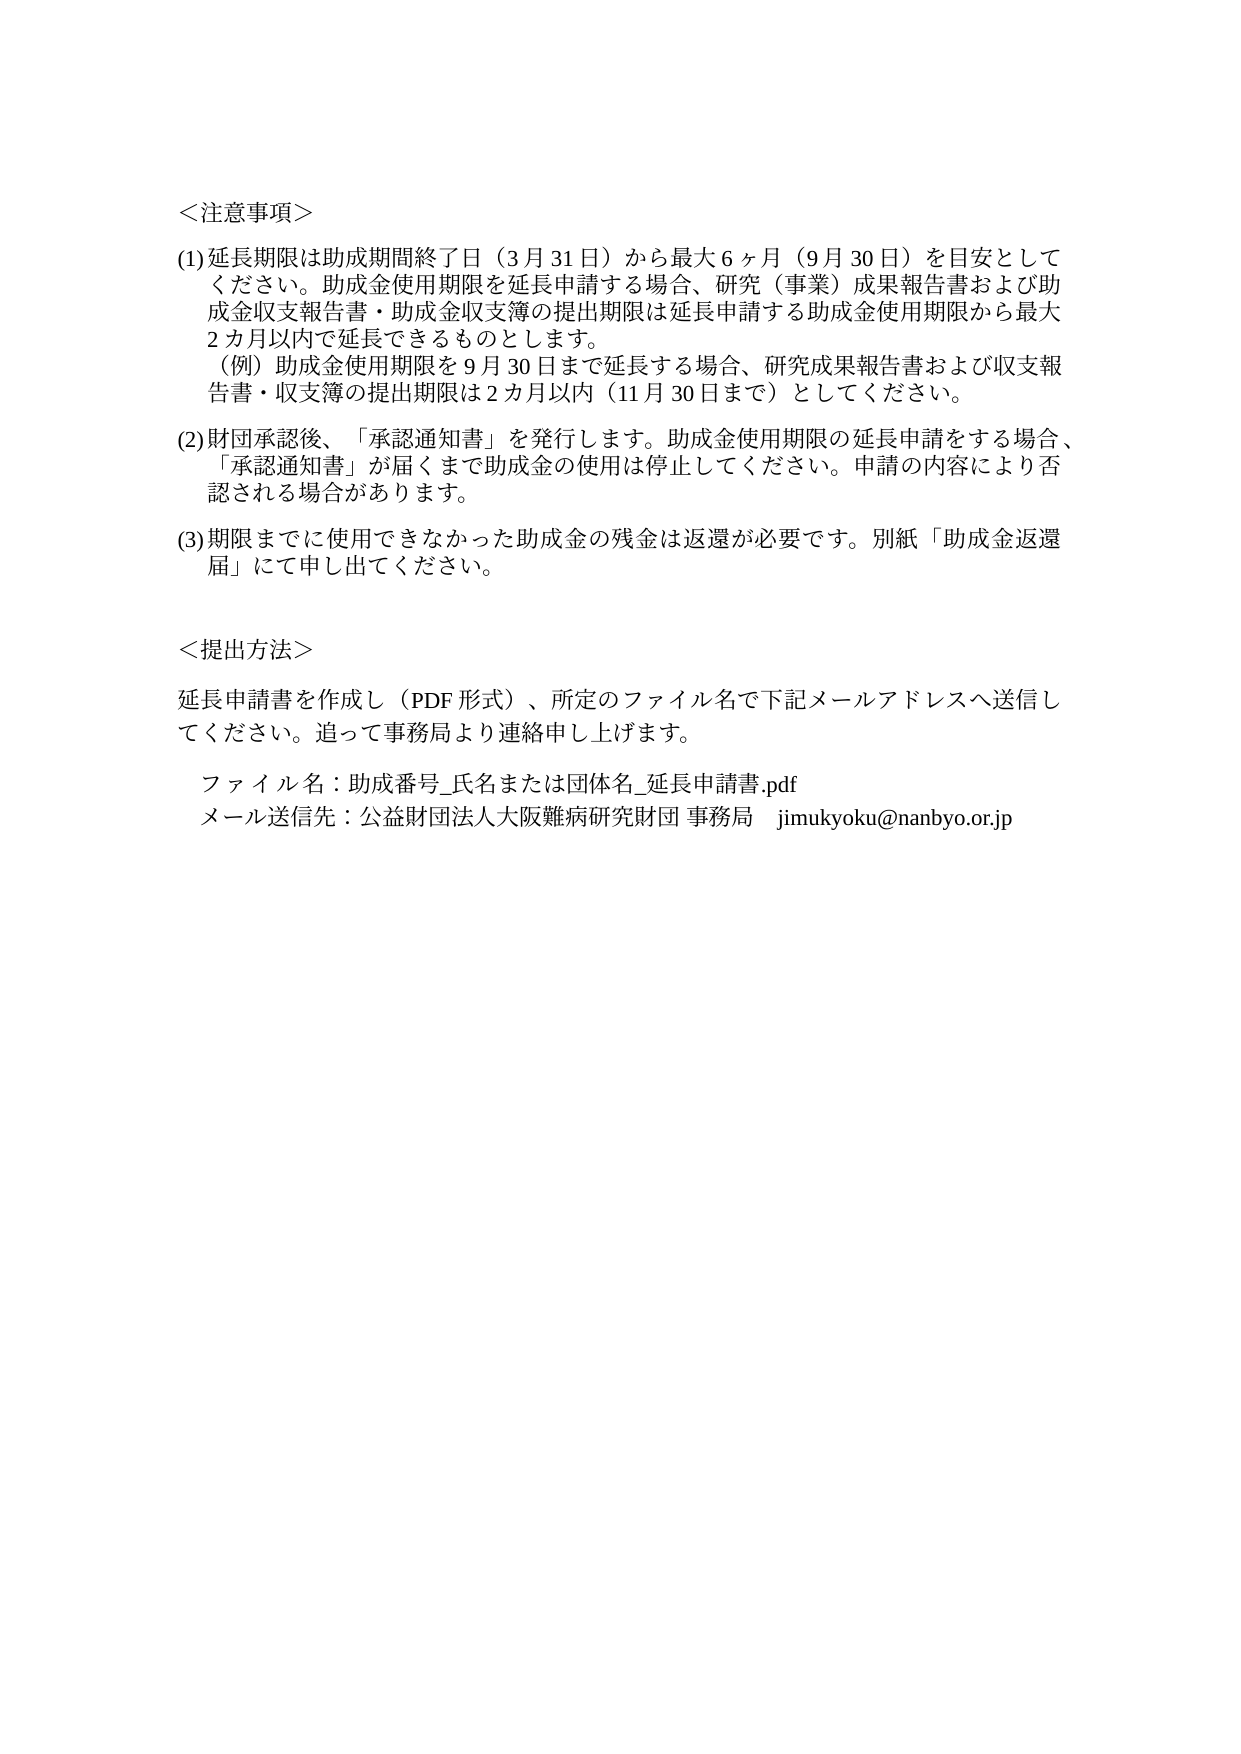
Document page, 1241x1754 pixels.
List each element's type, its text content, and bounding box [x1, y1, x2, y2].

list 期限までに使用できなかった助成金の残金は返還が必要です。別紙「助成金返還届」にて申し出てください。 [177, 526, 1063, 580]
text ＜注意事項＞ [177, 195, 1063, 228]
text メール送信先：公益財団法人大阪難病研究財団 事務局 jimukyoku@nanbyo.or.jp [199, 799, 1063, 832]
list 財団承認後、「承認通知書」を発行します。助成金使用期限の延長申請をする場合、「承認通知書」が届くまで助成金の使用は停止してください。申請の内容により否認される場合があります。 [177, 426, 1063, 507]
text 延長申請書を作成し（PDF形式）、所定のファイル名で下記メールアドレスへ送信してください。追って事務局より連絡申し上げます。 [177, 682, 1063, 748]
text ファイル名：助成番号_氏名または団体名_延長申請書.pdf [199, 766, 1063, 799]
text （例）助成金使用期限を9月30日まで延長する場合、研究成果報告書および収支報告書・収支簿の提出期限は2カ月以内（11月30日まで）としてください。 [207, 353, 1063, 407]
list 延長期限は助成期間終了日（3月31日）から最大6ヶ月（9月30日）を目安としてください。助成金使用期限を延長申請する場合、研究（事業）成果報告書および助成金収支報告書・助成金収支簿の提出期限は延長申請する助成金使用期限から最大2カ月以内で延長できるものとします。 [177, 244, 1063, 353]
text ＜提出方法＞ [177, 632, 1063, 665]
